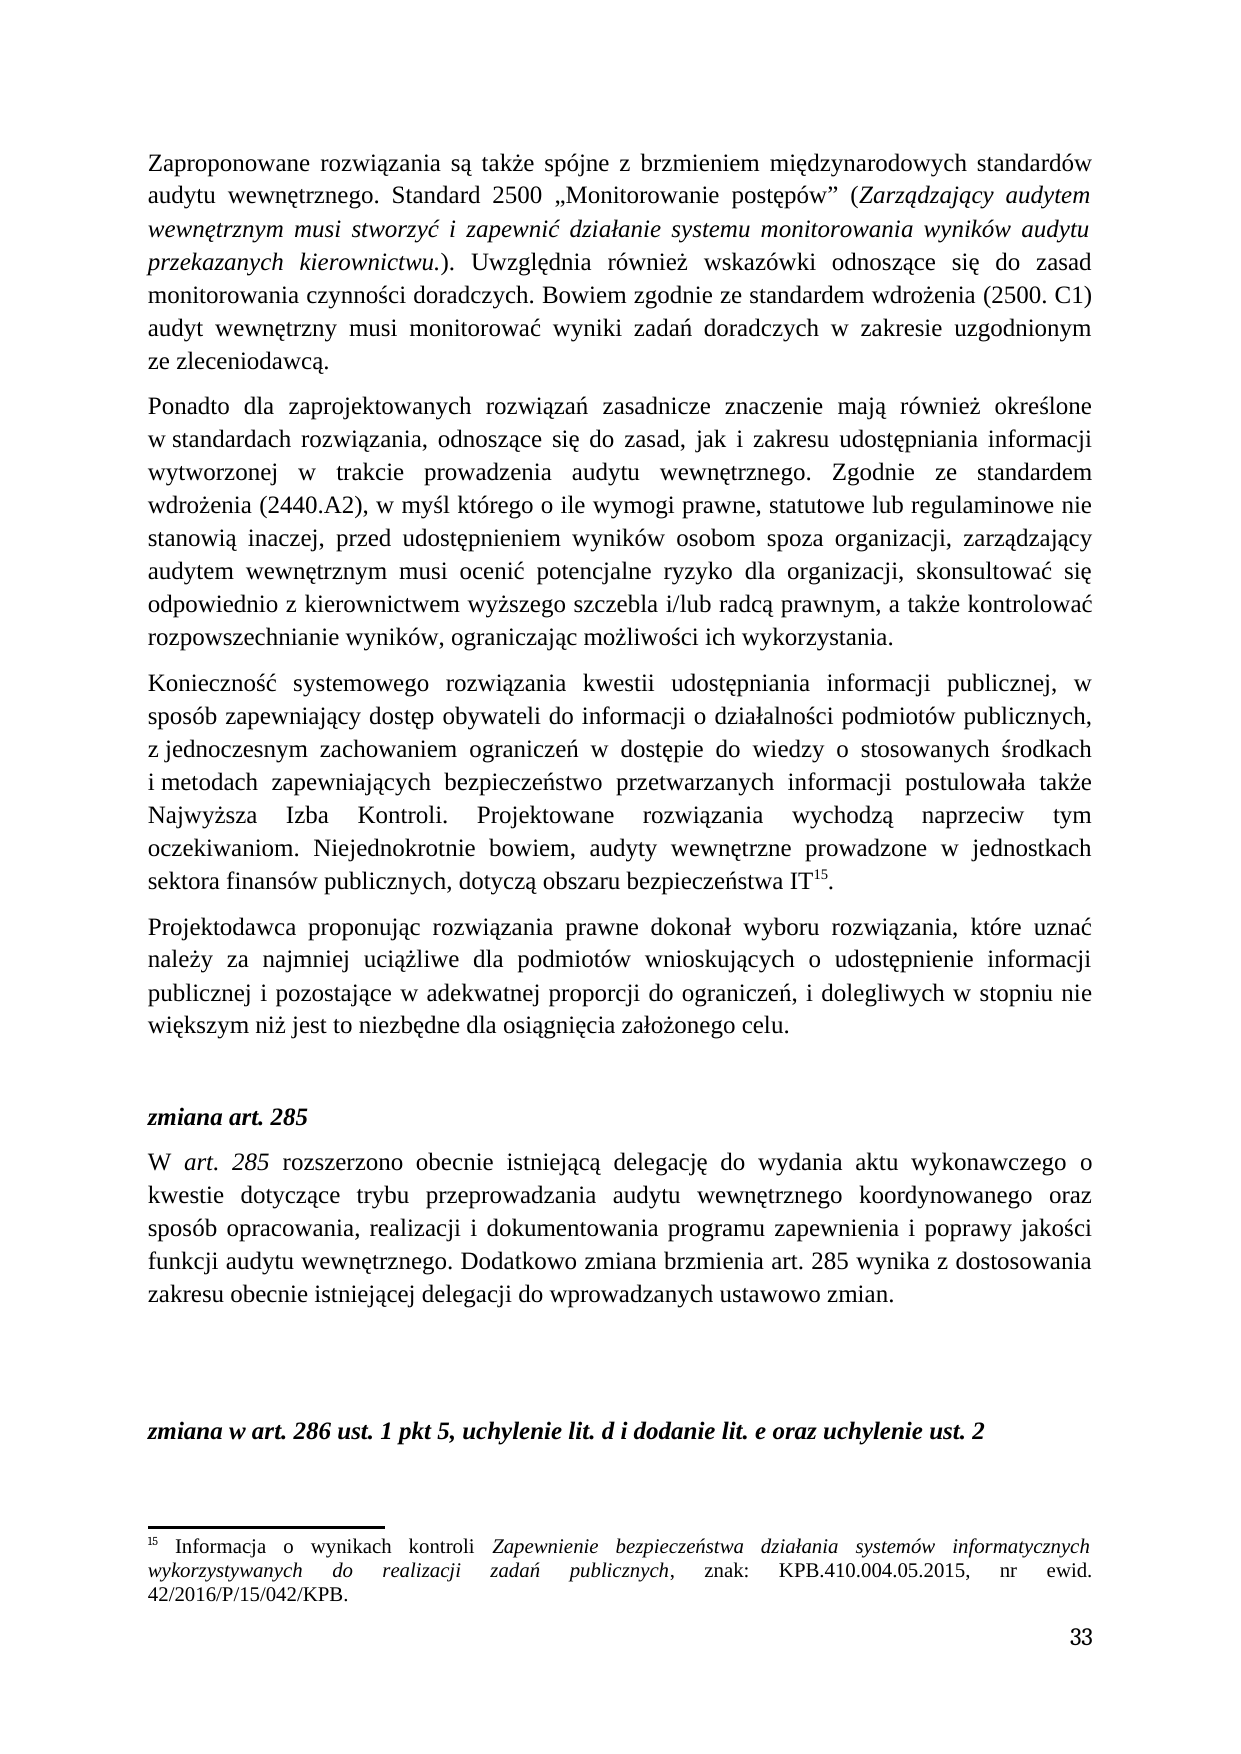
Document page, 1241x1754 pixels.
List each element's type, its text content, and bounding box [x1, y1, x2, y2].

text Projektodawca proponując rozwiązania prawne dokonał wyboru rozwiązania, które uznać należy za najmniej uciążliwe dla podmiotów wnioskujących o udostępnienie informacji publicznej i pozostające w adekwatnej proporcji do ograniczeń, i dolegliwych w stopniu nie większym niż jest to niezbędne dla osiągnięcia założonego celu. [148, 912, 1093, 1039]
text Zaproponowane rozwiązania są także spójne z brzmieniem międzynarodowych standardów audytu wewnętrznego. Standard 2500 „Monitorowanie postępów” (Zarządzający audytem wewnętrznym musi stworzyć i zapewnić działanie systemu monitorowania wyników audytu przekazanych kierownictwu.). Uwzględnia również wskazówki odnoszące się do zasad monitorowania czynności doradczych. Bowiem zgodnie ze standardem wdrożenia (2500. C1) audyt wewnętrzny musi monitorować wyniki zadań doradczych w zakresie uzgodnionym ze zleceniodawcą. [148, 148, 1093, 374]
text Ponadto dla zaprojektowanych rozwiązań zasadnicze znaczenie mają również określone w standardach rozwiązania, odnoszące się do zasad, jak i zakresu udostępniania informacji wytworzonej w trakcie prowadzenia audytu wewnętrznego. Zgodnie ze standardem wdrożenia (2440.A2), w myśl którego o ile wymogi prawne, statutowe lub regulaminowe nie stanowią inaczej, przed udostępnieniem wyników osobom spoza organizacji, zarządzający audytem wewnętrznym musi ocenić potencjalne ryzyko dla organizacji, skonsultować się odpowiednio z kierownictwem wyższego szczebla i/lub radcą prawnym, a także kontrolować rozpowszechnianie wyników, ograniczając możliwości ich wykorzystania. [148, 391, 1093, 651]
text Konieczność systemowego rozwiązania kwestii udostępniania informacji publicznej, w sposób zapewniający dostęp obywateli do informacji o działalności podmiotów publicznych, z jednoczesnym zachowaniem ograniczeń w dostępie do wiedzy o stosowanych środkach i metodach zapewniających bezpieczeństwo przetwarzanych informacji postulowała także Najwyższa Izba Kontroli. Projektowane rozwiązania wychodzą naprzeciw tym oczekiwaniom. Niejednokrotnie bowiem, audyty wewnętrzne prowadzone w jednostkach sektora finansów publicznych, dotyczą obszaru bezpieczeństwa IT. [148, 668, 1093, 895]
text zmiana art. 285 [148, 1102, 1093, 1130]
text W art. 285 rozszerzono obecnie istniejącą delegację do wydania aktu wykonawczego o kwestie dotyczące trybu przeprowadzania audytu wewnętrznego koordynowanego oraz sposób opracowania, realizacji i dokumentowania programu zapewnienia i poprawy jakości funkcji audytu wewnętrznego. Dodatkowo zmiana brzmienia art. 285 wynika z dostosowania zakresu obecnie istniejącej delegacji do wprowadzanych ustawowo zmian. [148, 1147, 1093, 1308]
text zmiana w art. 286 ust. 1 pkt 5, uchylenie lit. d i dodanie lit. e oraz uchylenie ust. 2 [148, 1416, 1093, 1444]
